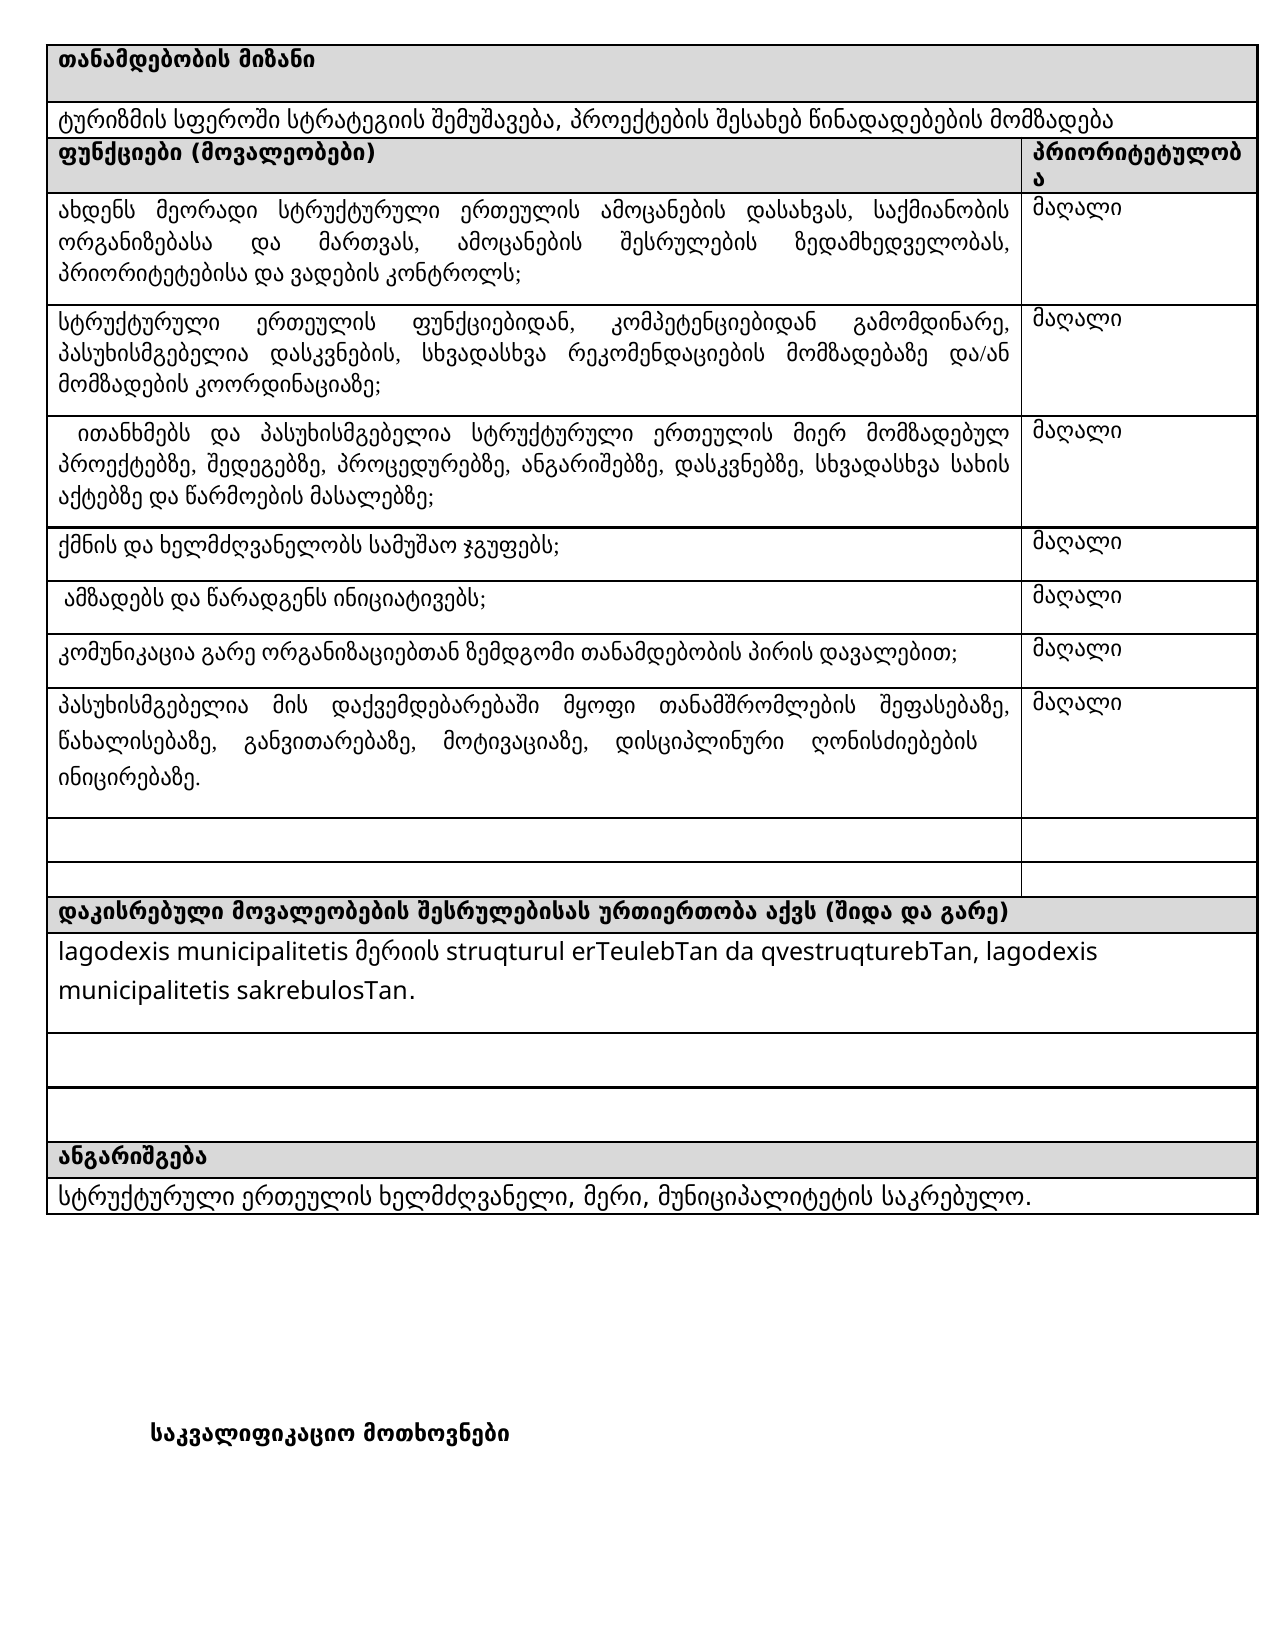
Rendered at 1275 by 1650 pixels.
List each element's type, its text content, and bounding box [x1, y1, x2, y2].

table_cell ახდენს მეორადი სტრუქტურული ერთეულის ამოცანების დასახვას, საქმიანობის ორგანიზებასა და მართვას, ამოცანების შესრულების ზედამხედველობას, პრიორიტეტებისა და ვადების კონტროლს; [48, 194, 1021, 303]
table_cell ფუნქციები (მოვალეობები) [48, 139, 1021, 192]
table_cell [48, 863, 1021, 896]
table_cell [48, 1089, 1256, 1141]
table_cell მაღალი [1022, 689, 1256, 817]
table_cell მაღალი [1022, 582, 1256, 633]
table_cell lagodexis municipalitetis მერიის struqturul erTeulebTan da qvestruqturebTan, lagodexis municipalitetis sakrebulosTan. [48, 934, 1256, 1032]
table_cell კომუნიკაცია გარე ორგანიზაციებთან ზემდგომი თანამდებობის პირის დავალებით; [48, 635, 1021, 687]
table_cell ამზადებს და წარადგენს ინიციატივებს; [48, 582, 1021, 633]
table_cell მაღალი [1022, 529, 1256, 580]
table_cell მაღალი [1022, 417, 1256, 526]
table_cell ანგარიშგება [48, 1143, 1256, 1177]
table_cell სტრუქტურული ერთეულის ფუნქციებიდან, კომპეტენციებიდან გამომდინარე, პასუხისმგებელია დასკვნების, სხვადასხვა რეკომენდაციების მომზადებაზე და/ან მომზადების კოორდინაციაზე; [48, 306, 1021, 415]
table_cell სტრუქტურული ერთეულის ხელმძღვანელი, მერი, მუნიციპალიტეტის საკრებულო. [48, 1179, 1256, 1213]
table_cell [48, 819, 1021, 861]
table_cell [1022, 819, 1256, 861]
table_cell მაღალი [1022, 306, 1256, 415]
table_cell [48, 1034, 1256, 1086]
table_cell [1022, 863, 1256, 896]
table_cell ითანხმებს და პასუხისმგებელია სტრუქტურული ერთეულის მიერ მომზადებულ პროექტებზე, შედეგებზე, პროცედურებზე, ანგარიშებზე, დასკვნებზე, სხვადასხვა სახის აქტებზე და წარმოების მასალებზე; [48, 417, 1021, 526]
table_cell მაღალი [1022, 635, 1256, 687]
table_cell პასუხისმგებელია მის დაქვემდებარებაში მყოფი თანამშრომლების შეფასებაზე, წახალისებაზე, განვითარებაზე, მოტივაციაზე, დისციპლინური ღონისძიებების ინიცირებაზე. [48, 689, 1021, 817]
table_header თანამდებობის მიზანი [48, 46, 1256, 101]
table_cell დაკისრებული მოვალეობების შესრულებისას ურთიერთობა აქვს (შიდა და გარე) [48, 898, 1256, 932]
table_cell მაღალი [1022, 194, 1256, 303]
table_cell ტურიზმის სფეროში სტრატეგიის შემუშავება, პროექტების შესახებ წინადადებების მომზადება [48, 103, 1256, 137]
text საკვალიფიკაციო მოთხოვნები [150, 1421, 1226, 1447]
table_cell ქმნის და ხელმძღვანელობს სამუშაო ჯგუფებს; [48, 529, 1021, 580]
table_cell პრიორიტეტულობა [1022, 139, 1256, 192]
